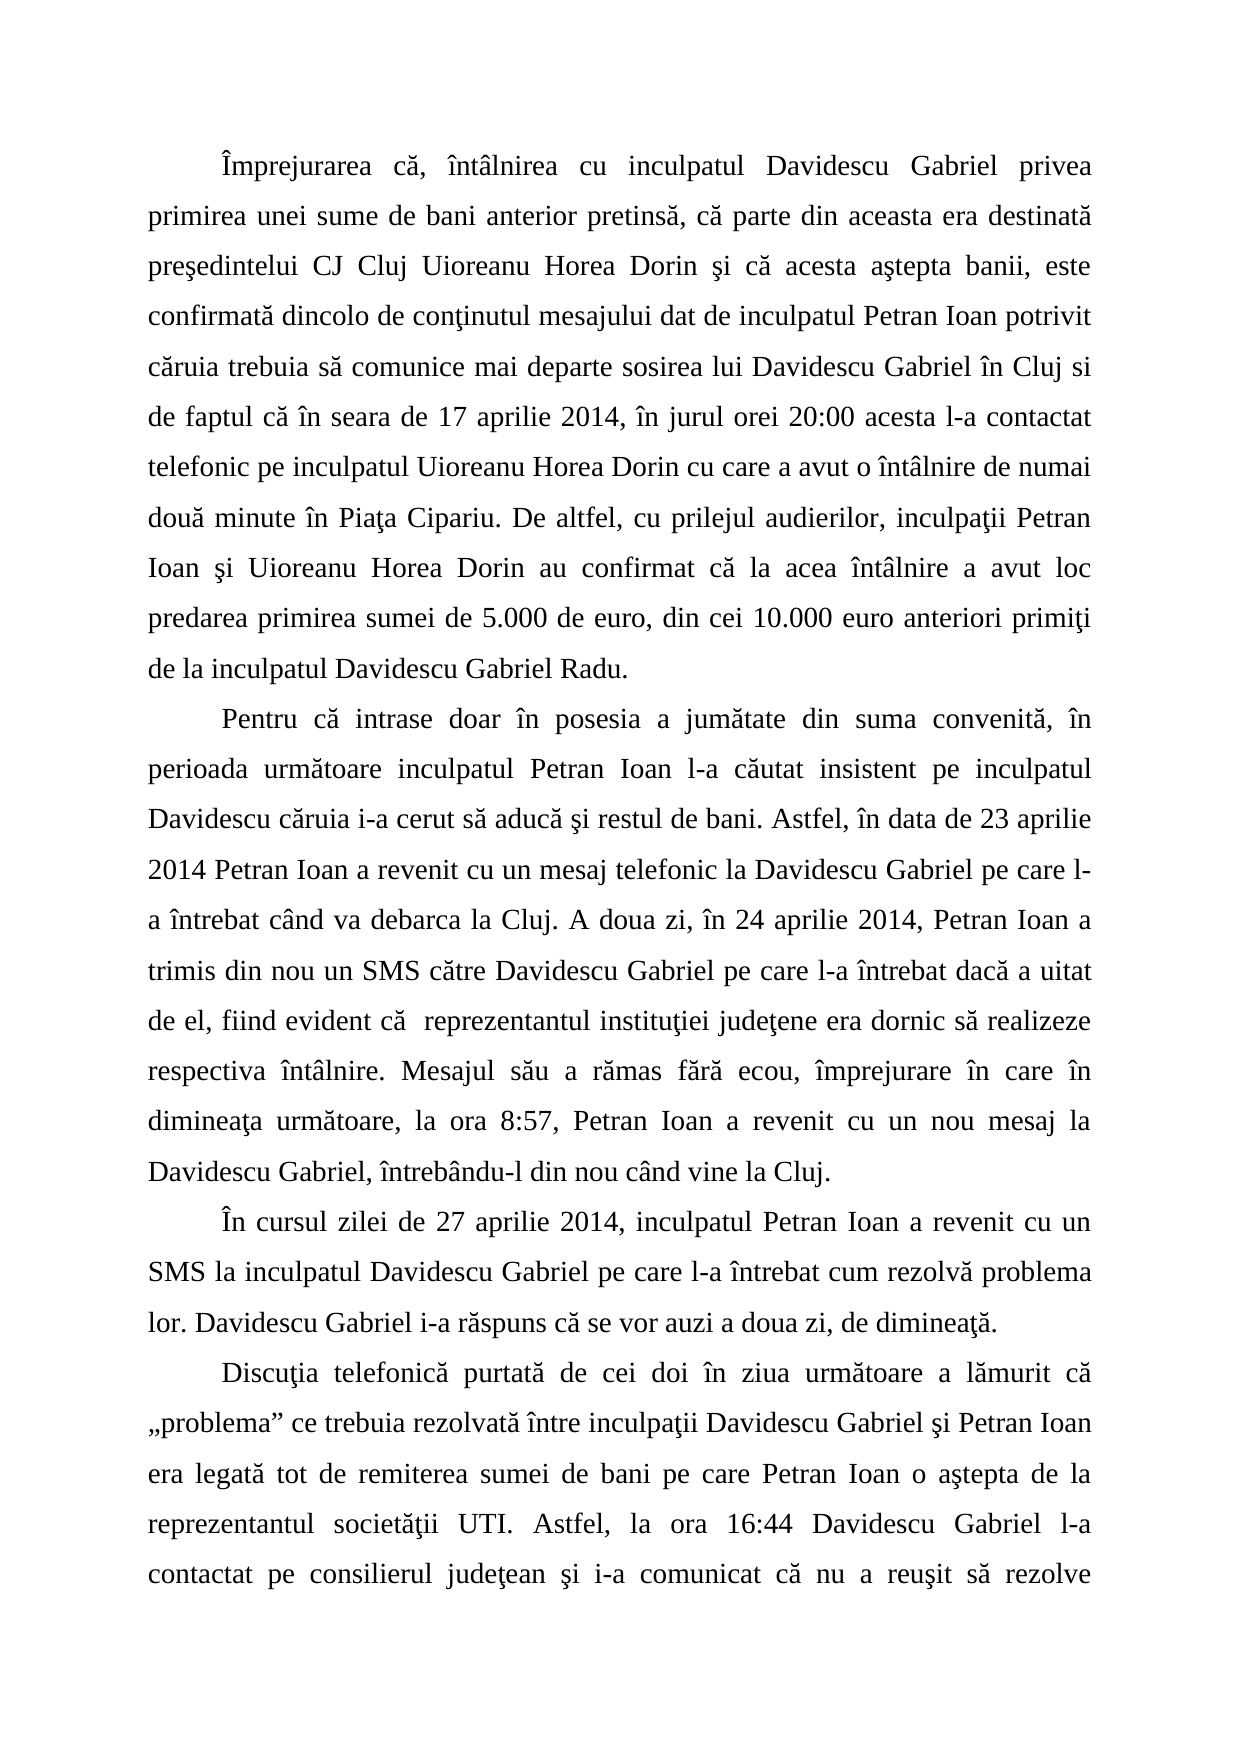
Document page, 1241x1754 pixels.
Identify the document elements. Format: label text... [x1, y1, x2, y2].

text În cursul zilei de 27 aprilie 2014, inculpatul Petran Ioan a revenit cu un SMS la inculpatul Davidescu Gabriel pe care l-a întrebat cum rezolvă problema lor. Davidescu Gabriel i-a răspuns că se vor auzi a doua zi, de dimineaţă. [148, 1204, 1093, 1338]
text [148, 1355, 1093, 1590]
text Pentru că intrase doar în posesia a jumătate din suma convenită, în perioada următoare inculpatul Petran Ioan l-a căutat insistent pe inculpatul Davidescu căruia i-a cerut să aducă şi restul de bani. Astfel, în data de 23 aprilie 2014 Petran Ioan a revenit cu un mesaj telefonic pe care l-a întrebat când va debarca doua zi, în 24 aprilie 2014, Petran Ioan a trimis din nou un SMS către Davidescu Gabriel pe care l-a întrebat dacă a uitat de el, fiind evident că reprezentantul instituţiei judeţene era dornic să realizeze respectiva întâlnire. Mesajul său a rămas fără ecou, împrejurare în care în dimineaţa următoare, la ora 8:57, Petran Ioan a revenit cu un nou mesaj , întrebându-l din nou când vine [148, 701, 1093, 1187]
text Împrejurarea că, întâlnirea cu inculpatul Davidescu Gabriel privea primirea unei sume de bani anterior pretinsă, că parte din aceasta era destinată preşedintelui CJ Cluj Uioreanu Horea Dorin şi că acesta aştepta banii, este confirmată dincolo de conţinutul mesajului dat de inculpatul Petran Ioan potrivit căruia trebuia să comunice mai departe sosirea lui Davidescu Gabriel în Cluj si de faptul că în seara de 17 aprilie 2014, în jurul orei 20:00 acesta l-a contactat telefonic pe inculpatul Uioreanu Horea Dorin cu care a avut o întâlnire de numai două minute în Piaţa Cipariu. De altfel, cu prilejul audierilor, inculpaţii Petran Ioan şi Uioreanu Horea Dorin au confirmat că la acea întâlnire a avut loc predarea primirea sumei de 5.000 de euro, din cei 10.000 euro anteriori primiţi de la inculpatul Davidescu Gabriel Radu. [148, 148, 1093, 684]
